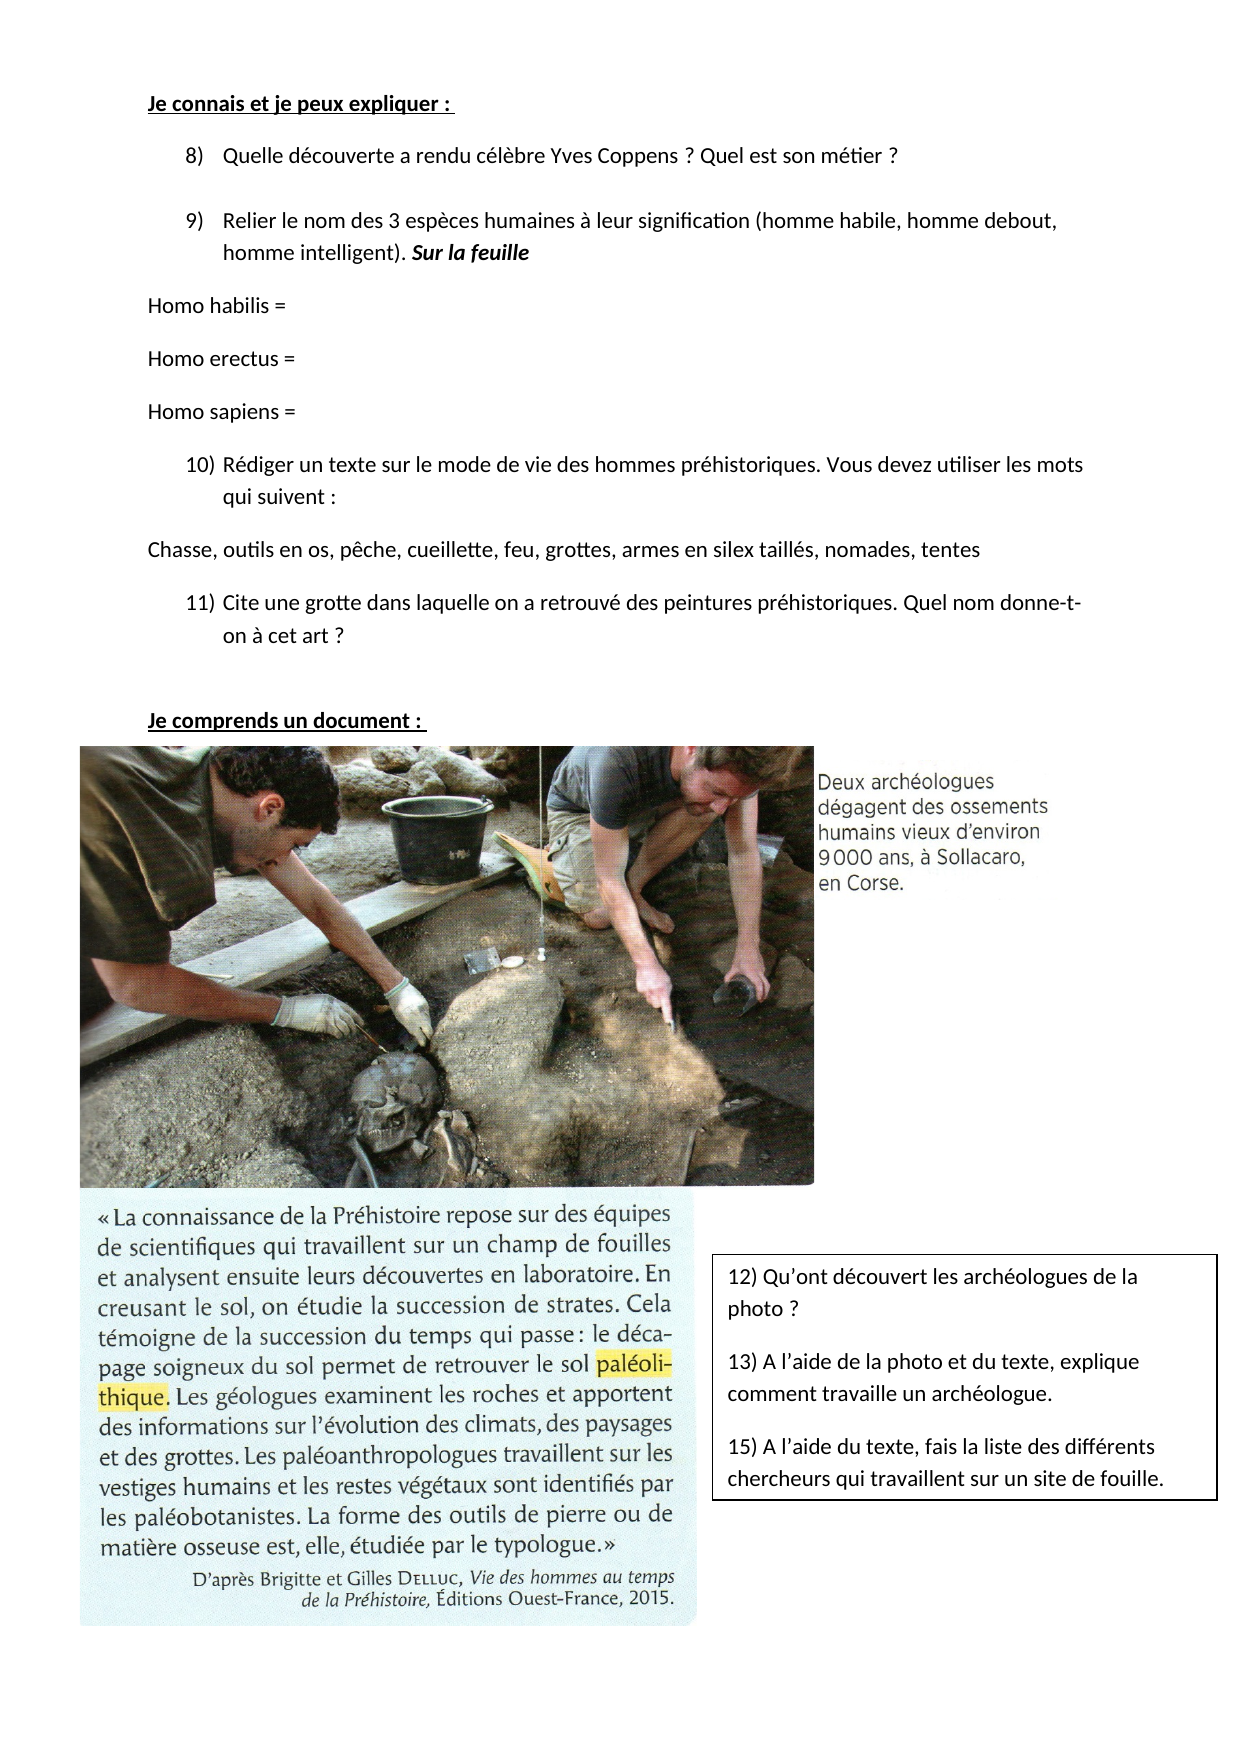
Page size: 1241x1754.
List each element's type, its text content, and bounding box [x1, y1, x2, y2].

text Je comprends un document : [148, 706, 1093, 734]
text Homo erectus = [148, 344, 1093, 372]
text Je connais et je peux expliquer : [148, 89, 1093, 117]
list Rédiger un texte sur le mode de vie des hommes préhistoriques. Vous devez utiliser les mots qui suivent : [185, 450, 1093, 511]
list Quelle découverte a rendu célèbre Yves Coppens ? Quel est son métier ? [185, 142, 1093, 170]
picture [79, 746, 1058, 1626]
text Homo habilis = [148, 291, 1093, 319]
list Cite une grotte dans laquelle on a retrouvé des peintures préhistoriques. Quel nom donne-t-on à cet art ? [185, 588, 1093, 649]
text Homo sapiens = [148, 397, 1093, 425]
list Relier le nom des 3 espèces humaines à leur signification (homme habile, homme debout, homme intelligent). Sur la feuille [185, 206, 1093, 266]
text Chasse, outils en os, pêche, cueillette, feu, grottes, armes en silex taillés, nomades, tentes [148, 536, 1093, 563]
